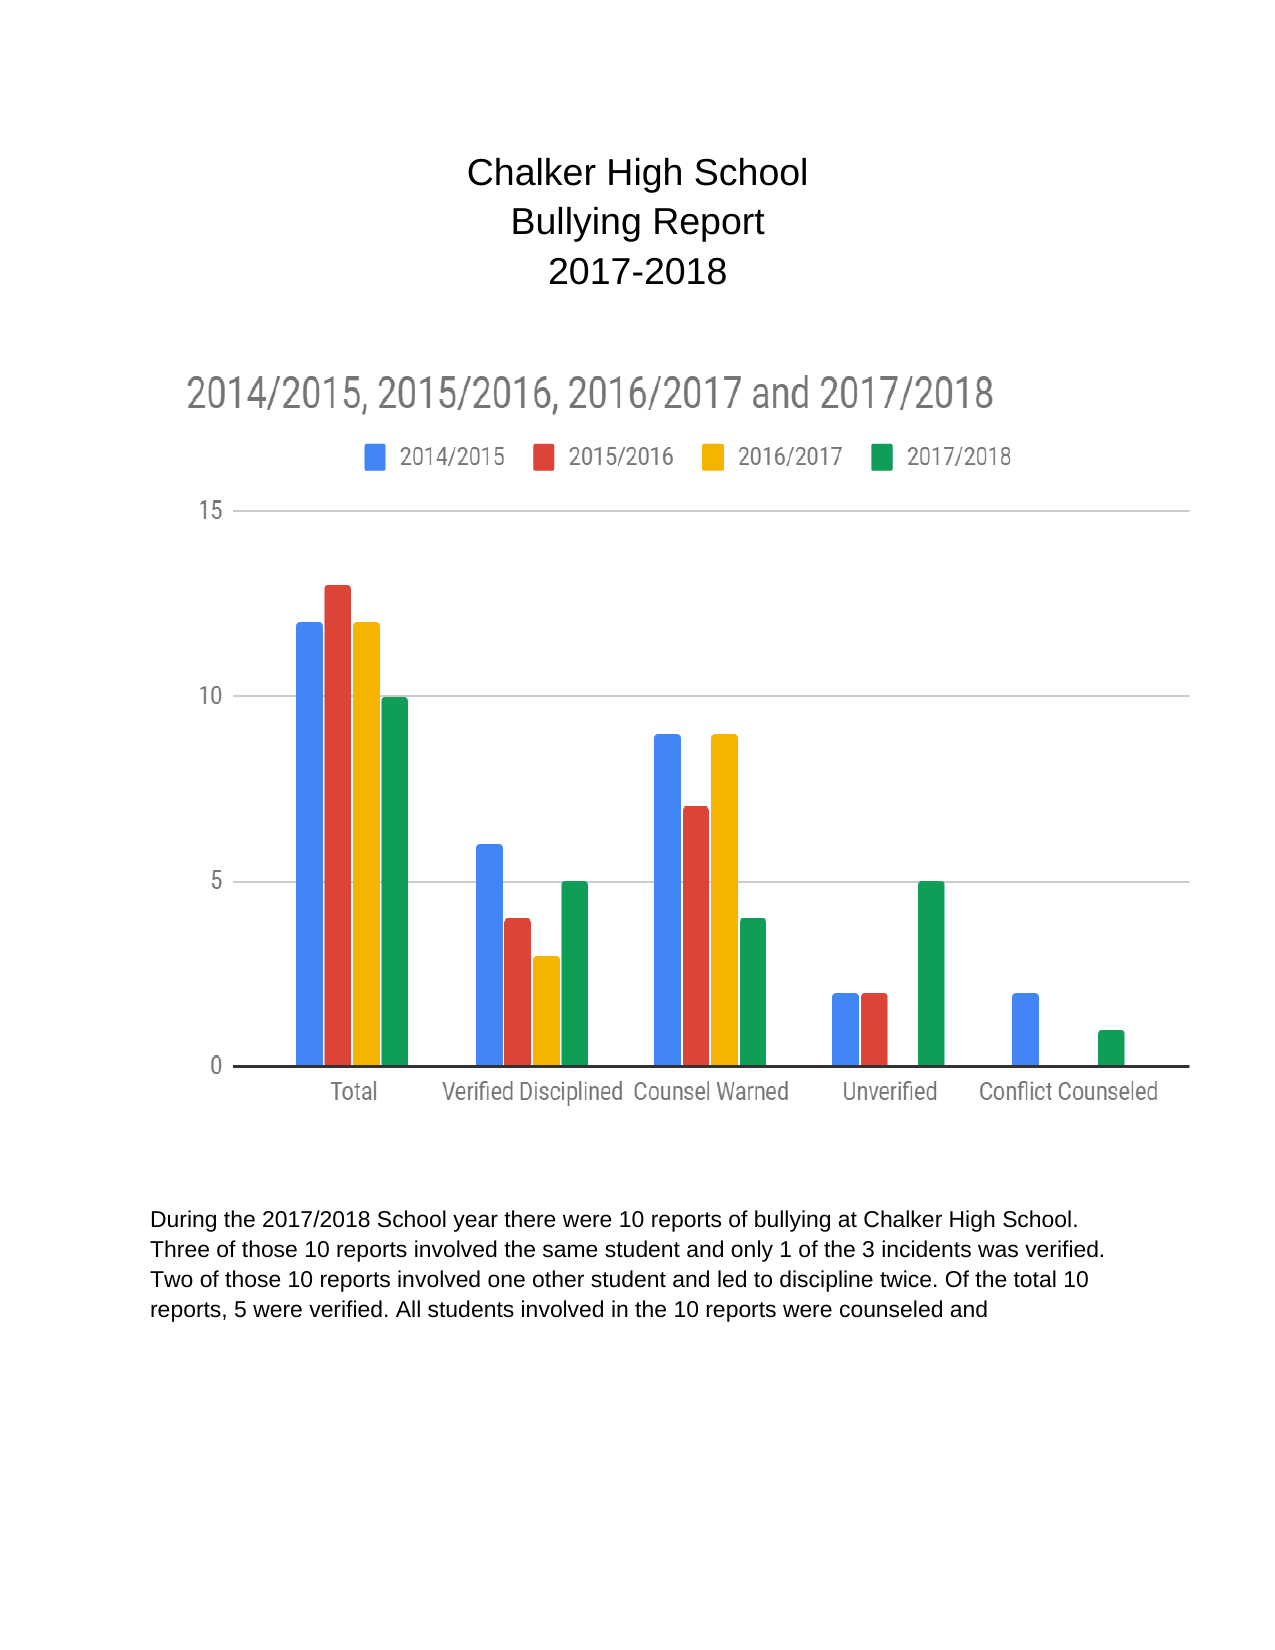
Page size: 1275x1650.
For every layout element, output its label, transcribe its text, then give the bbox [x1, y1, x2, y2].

text 2017-2018 [150, 249, 1125, 292]
text Bullying Report [150, 199, 1125, 243]
text Chalker High School [150, 150, 1125, 193]
picture [153, 333, 1222, 1147]
text During the 2017/2018 School year there were 10 reports of bullying at Chalker High School. Three of those 10 reports involved the same student and only 1 of the 3 incidents was verified. Two of those 10 reports involved one other student and led to discipline twice. Of the total 10 reports, 5 were verified. All students involved in the 10 reports were counseled and [150, 1206, 1125, 1323]
